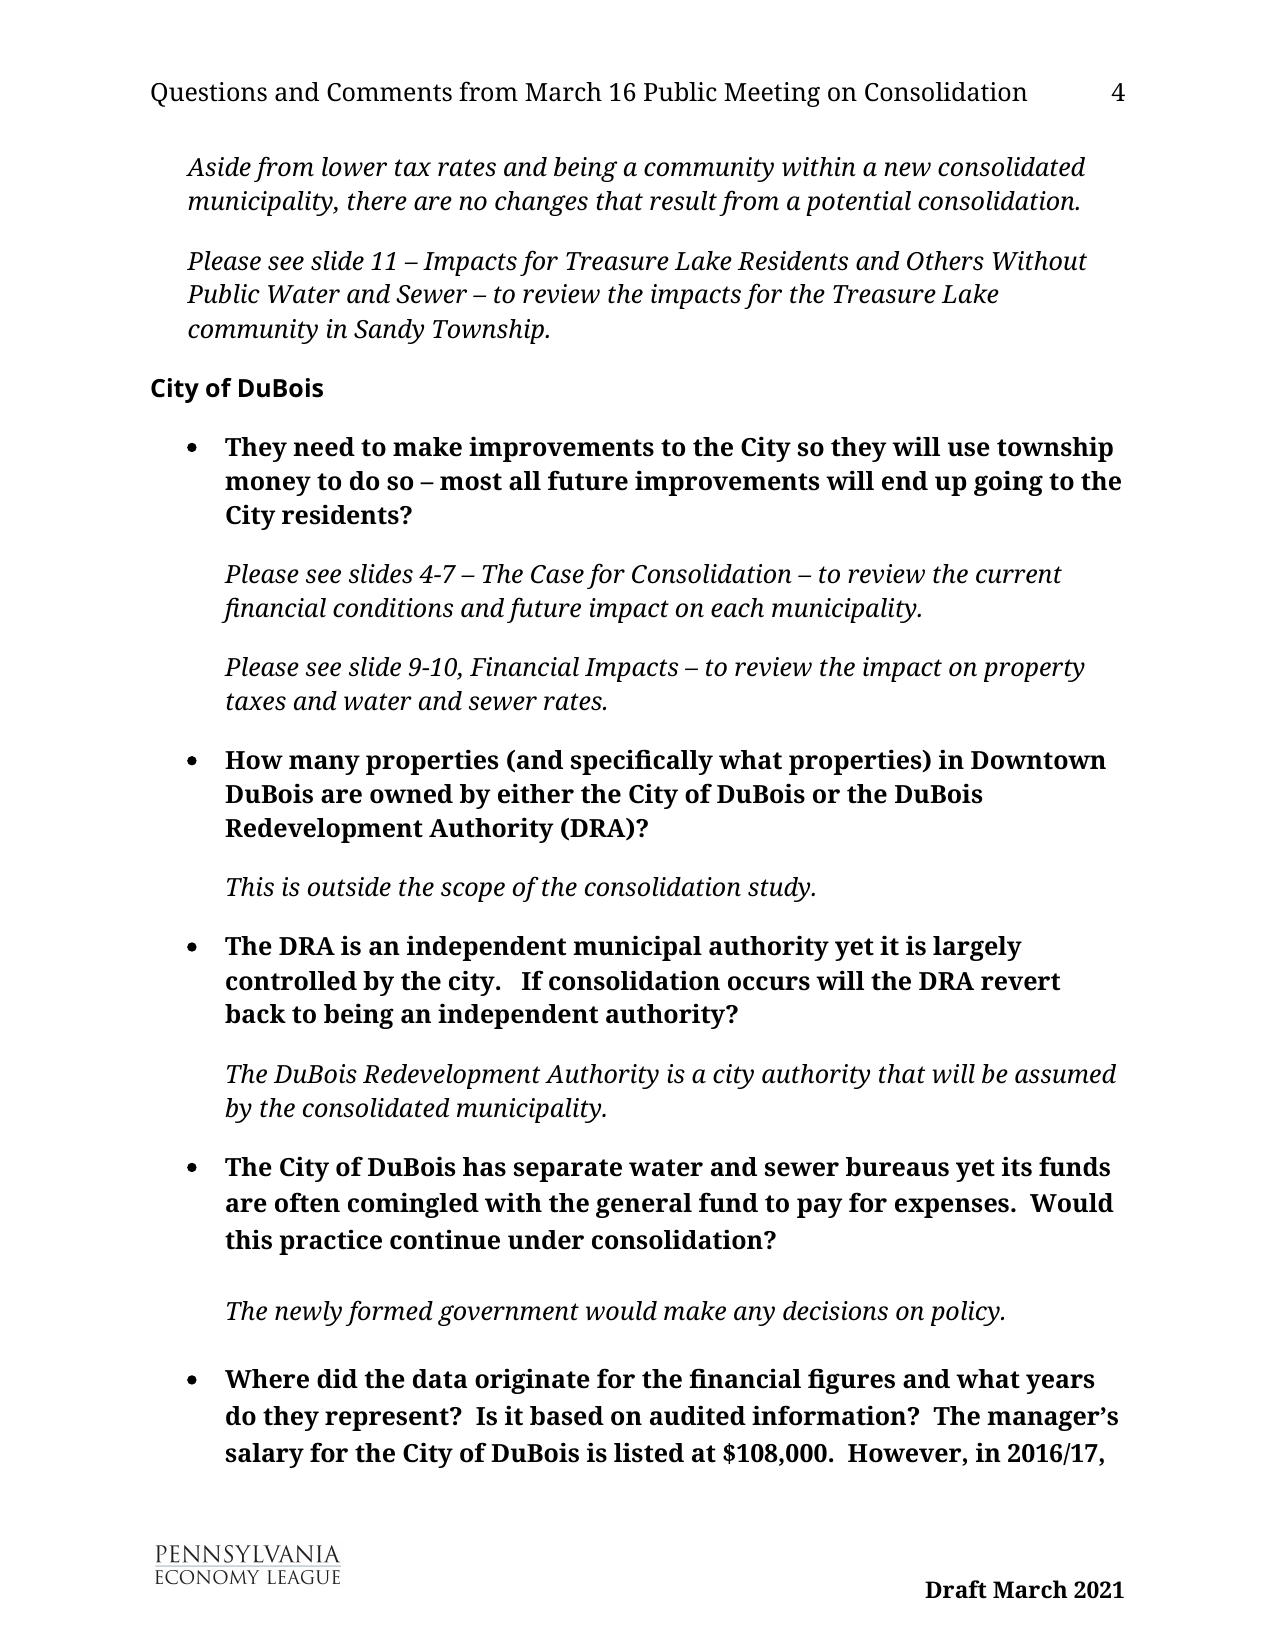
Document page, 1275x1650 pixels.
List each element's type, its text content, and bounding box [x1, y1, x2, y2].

text This is outside the scope of the consolidation study. [225, 870, 1125, 904]
list How many properties (and specifically what properties) in Downtown DuBois are owned by either the City of DuBois or the DuBois Redevelopment Authority (DRA)? [187, 743, 1125, 845]
text Please see slide 11 – Impacts for Treasure Lake Residents and Others Without Public Water and Sewer – to review the impacts for the Treasure Lake community in Sandy Township. [187, 243, 1125, 345]
picture [150, 1541, 345, 1587]
text Aside from lower tax rates and being a community within a new consolidated municipality, there are no changes that result from a potential consolidation. [187, 150, 1125, 218]
text Please see slides 4-7 – The Case for Consolidation – to review the current financial conditions and future impact on each municipality. [225, 557, 1125, 625]
subtitle City of DuBois [150, 370, 1125, 404]
list The newly formed government would make any decisions on policy. [225, 1294, 1125, 1328]
text Please see slide 9-10, Financial Impacts – to review the impact on property taxes and water and sewer rates. [225, 650, 1125, 718]
text The DuBois Redevelopment Authority is a city authority that will be assumed by the consolidated municipality. [225, 1056, 1125, 1124]
list The City of DuBois has separate water and sewer bureaus yet its funds are often comingled with the general fund to pay for expenses. Would this practice continue under consolidation? [187, 1149, 1125, 1257]
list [187, 1362, 1125, 1469]
list The DRA is an independent municipal authority yet it is largely controlled by the city. If consolidation occurs will the DRA revert back to being an independent authority? [187, 929, 1125, 1031]
list They need to make improvements to the City so they will use township money to do so – most all future improvements will end up going to the City residents? [187, 429, 1125, 532]
